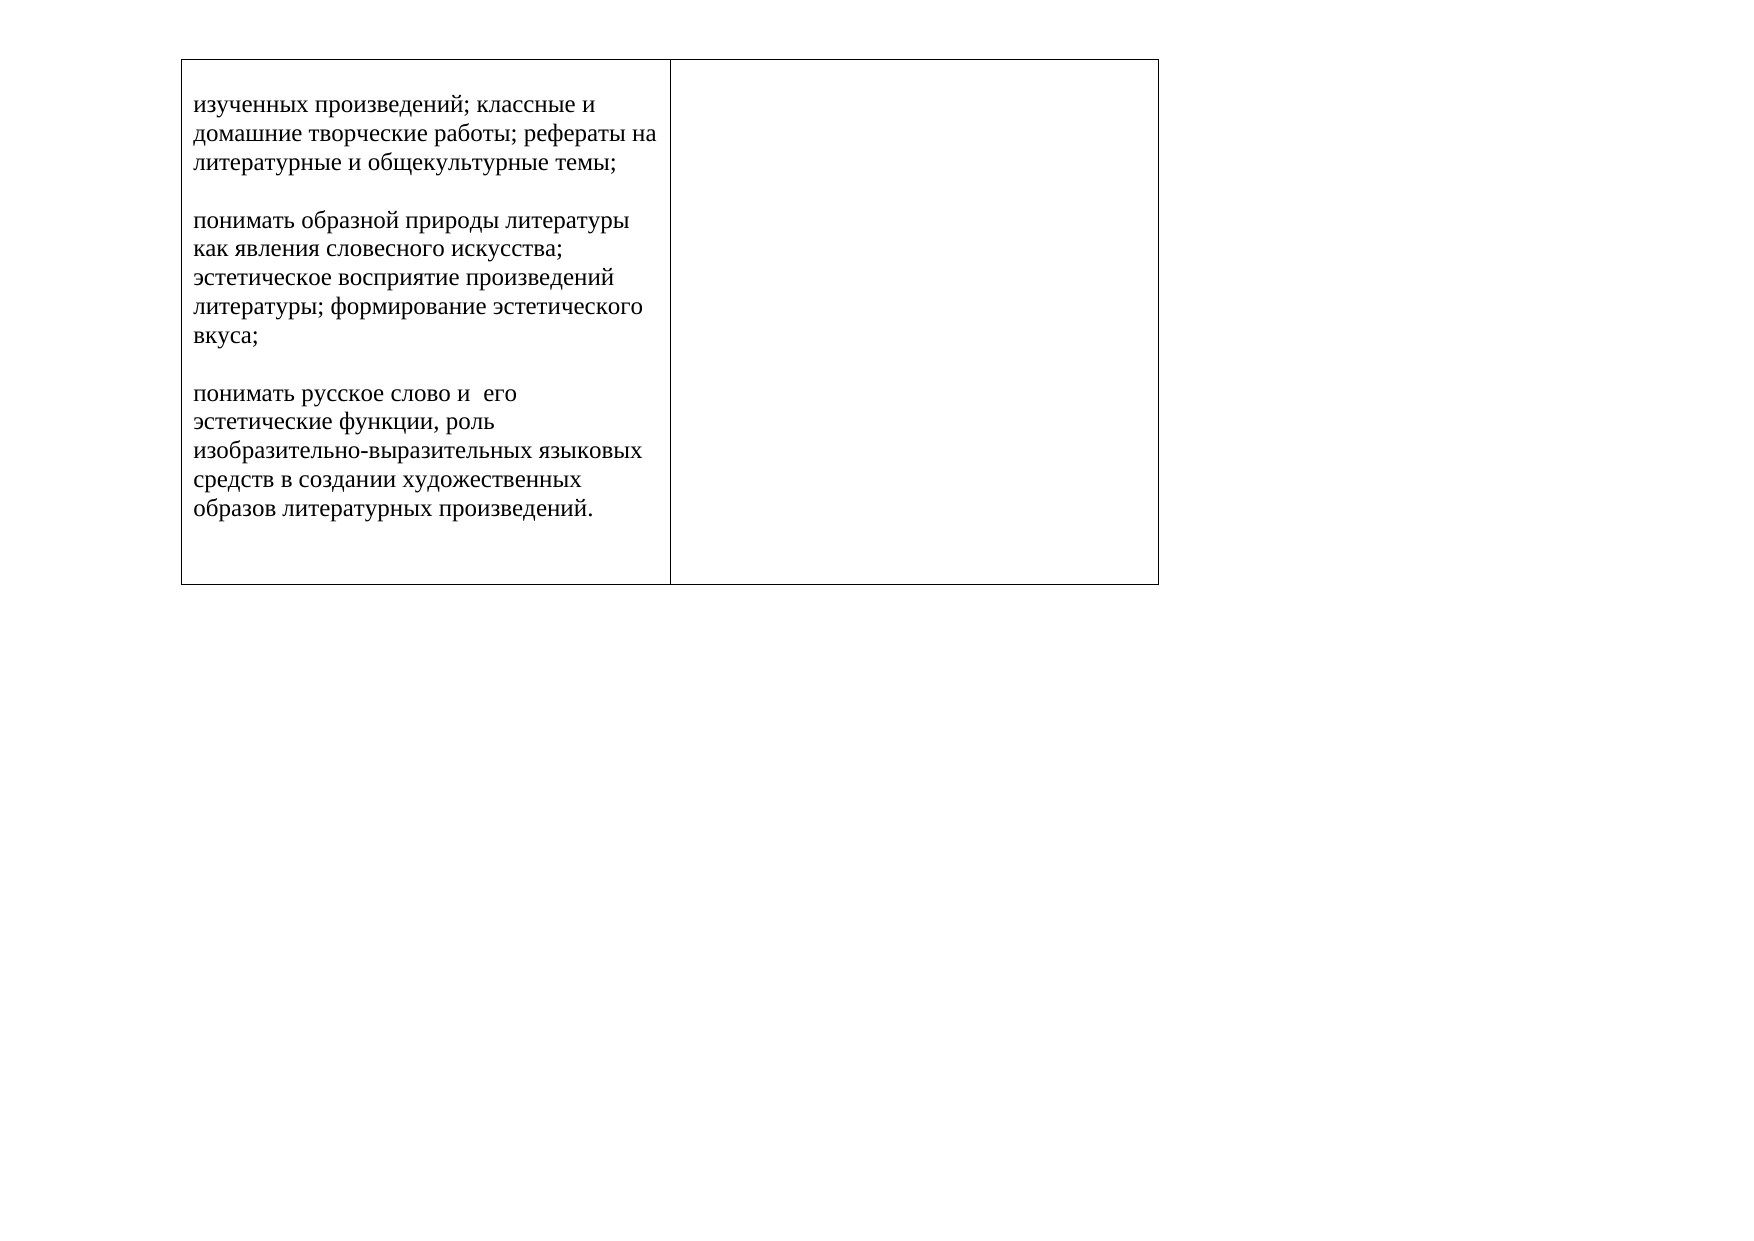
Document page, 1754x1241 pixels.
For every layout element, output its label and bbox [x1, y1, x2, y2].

table_cell [671, 60, 1158, 584]
table_cell [182, 60, 670, 584]
